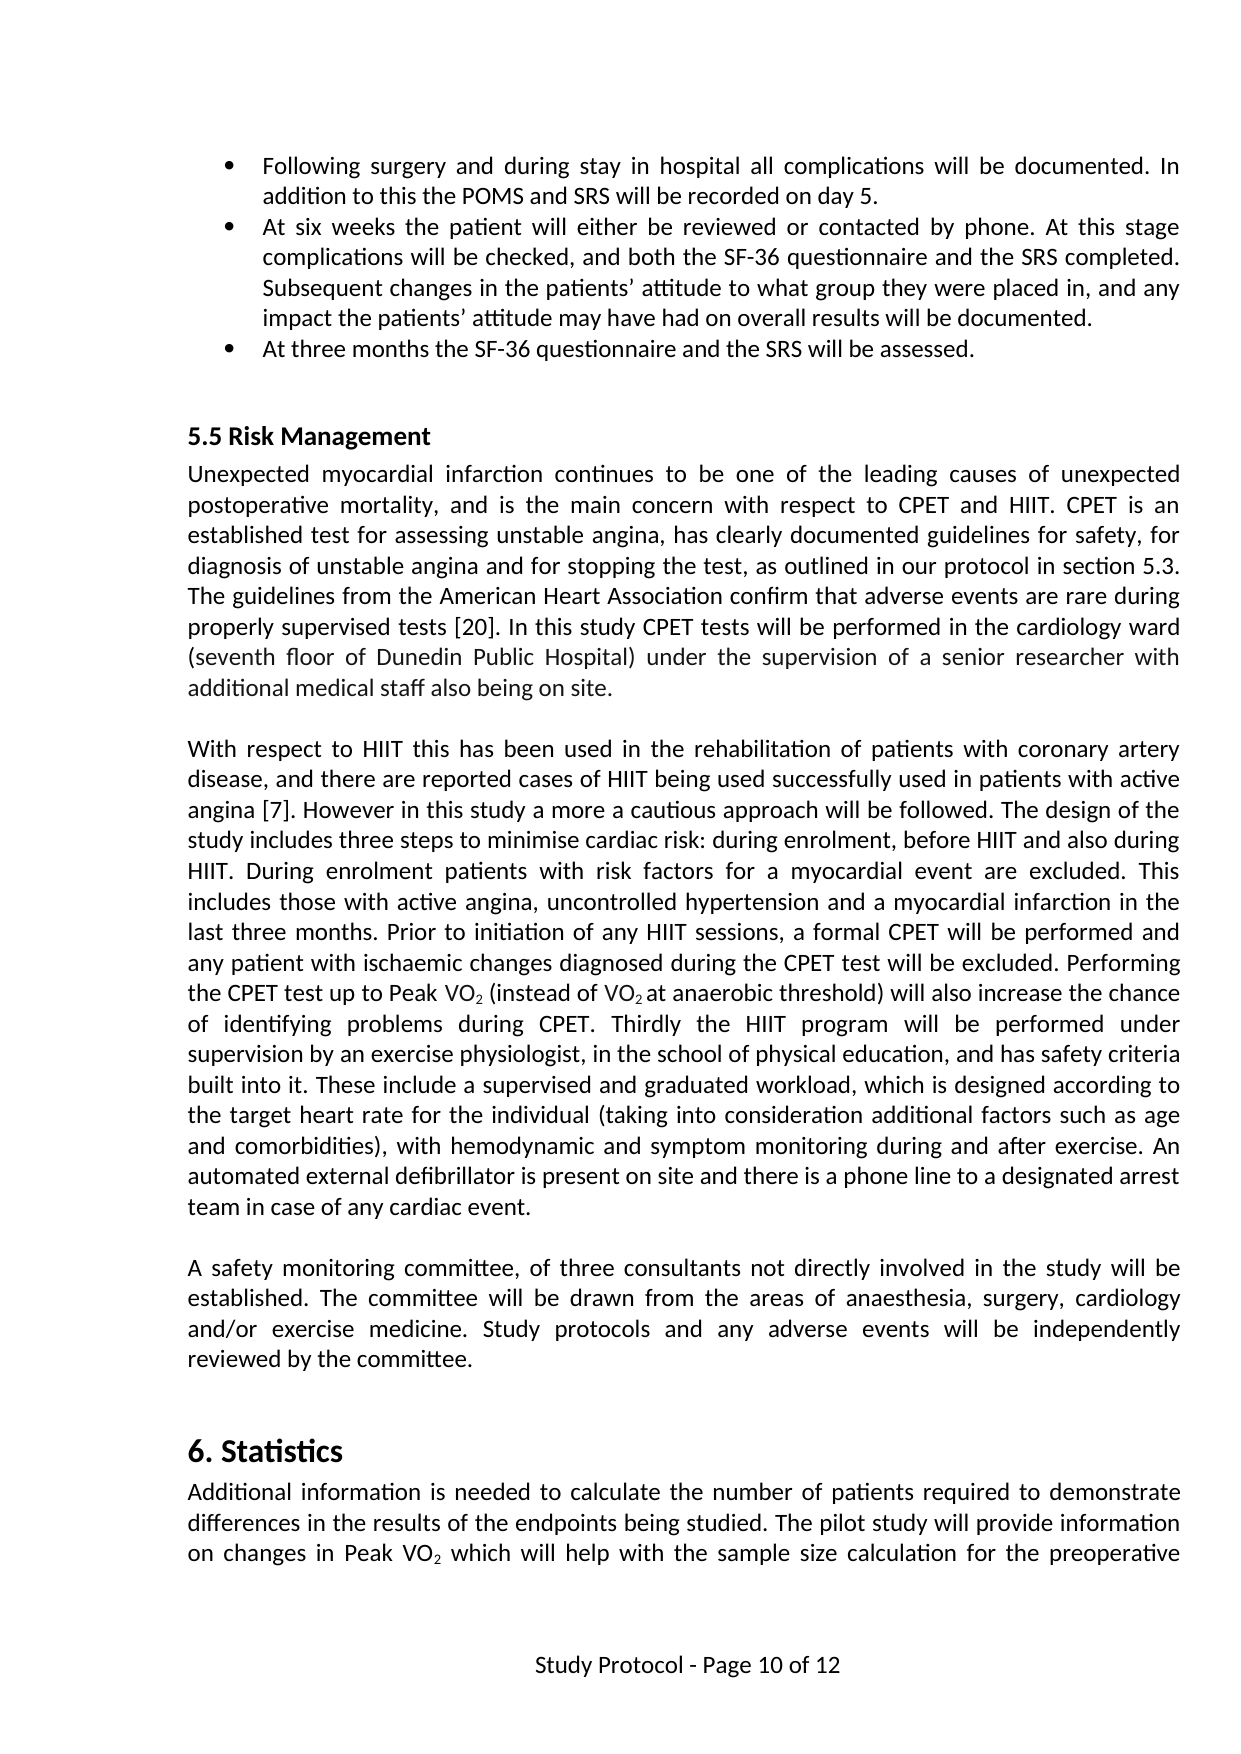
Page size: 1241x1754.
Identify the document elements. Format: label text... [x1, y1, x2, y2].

subtitle 5.5 Risk Management [187, 419, 1182, 452]
text Unexpected myocardial infarction continues to be one of the leading causes of unexpected postoperative mortality, and is the main concern with respect to CPET and HIIT. CPET is an established test for assessing unstable angina, has clearly documented guidelines for safety, for diagnosis of unstable angina and for stopping the test, as outlined in our protocol in section 5.3. The guidelines from the American Heart Association confirm that adverse events are rare during properly supervised tests [20]. In this study CPET tests will be performed in the cardiology ward (seventh floor of Dunedin Public Hospital) under the supervision of a senior researcher with additional medical staff also being on site. [187, 458, 1182, 703]
text A safety monitoring committee, of three consultants not directly involved in the study will be established. The committee will be drawn from the areas of anaesthesia, surgery, cardiology and/or exercise medicine. Study protocols and any adverse events will be independently reviewed by the committee. [187, 1252, 1182, 1374]
subtitle 6. Statistics [187, 1429, 1182, 1470]
list At three months the SF-36 questionnaire and the SRS will be assessed. [225, 333, 1182, 364]
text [187, 1477, 1182, 1568]
text With respect to HIIT this has been used in the rehabilitation of patients with coronary artery disease, and there are reported cases of HIIT being used successfully used in patients with active angina [7]. However in this study a more a cautious approach will be followed. The design of the study includes three steps to minimise cardiac risk: during enrolment, before HIIT and also during HIIT. During enrolment patients with risk factors for a myocardial event are excluded. This includes those with active angina, uncontrolled hypertension and a myocardial infarction in the last three months. Prior to initiation of any HIIT sessions, a formal CPET will be performed and any patient with ischaemic changes diagnosed during the CPET test will be excluded. Performing the CPET test up to Peak VO2 (instead of VO2 at anaerobic threshold) will also increase the chance of identifying problems during CPET. Thirdly the HIIT program will be performed under supervision by an exercise physiologist, in the school of physical education, and has safety criteria built into it. These include a supervised and graduated workload, which is designed according to the target heart rate for the individual (taking into consideration additional factors such as age and comorbidities), with hemodynamic and symptom monitoring during and after exercise. An automated external defibrillator is present on site and there is a phone line to a designated arrest team in case of any cardiac event. [187, 733, 1182, 1221]
list At six weeks the patient will either be reviewed or contacted by phone. At this stage complications will be checked, and both the SF-36 questionnaire and the SRS completed. Subsequent changes in the patients’ attitude to what group they were placed in, and any impact the patients’ attitude may have had on overall results will be documented. [225, 211, 1182, 333]
list Following surgery and during stay in hospital all complications will be documented. In addition to this the POMS and SRS will be recorded on day 5. [225, 150, 1182, 211]
